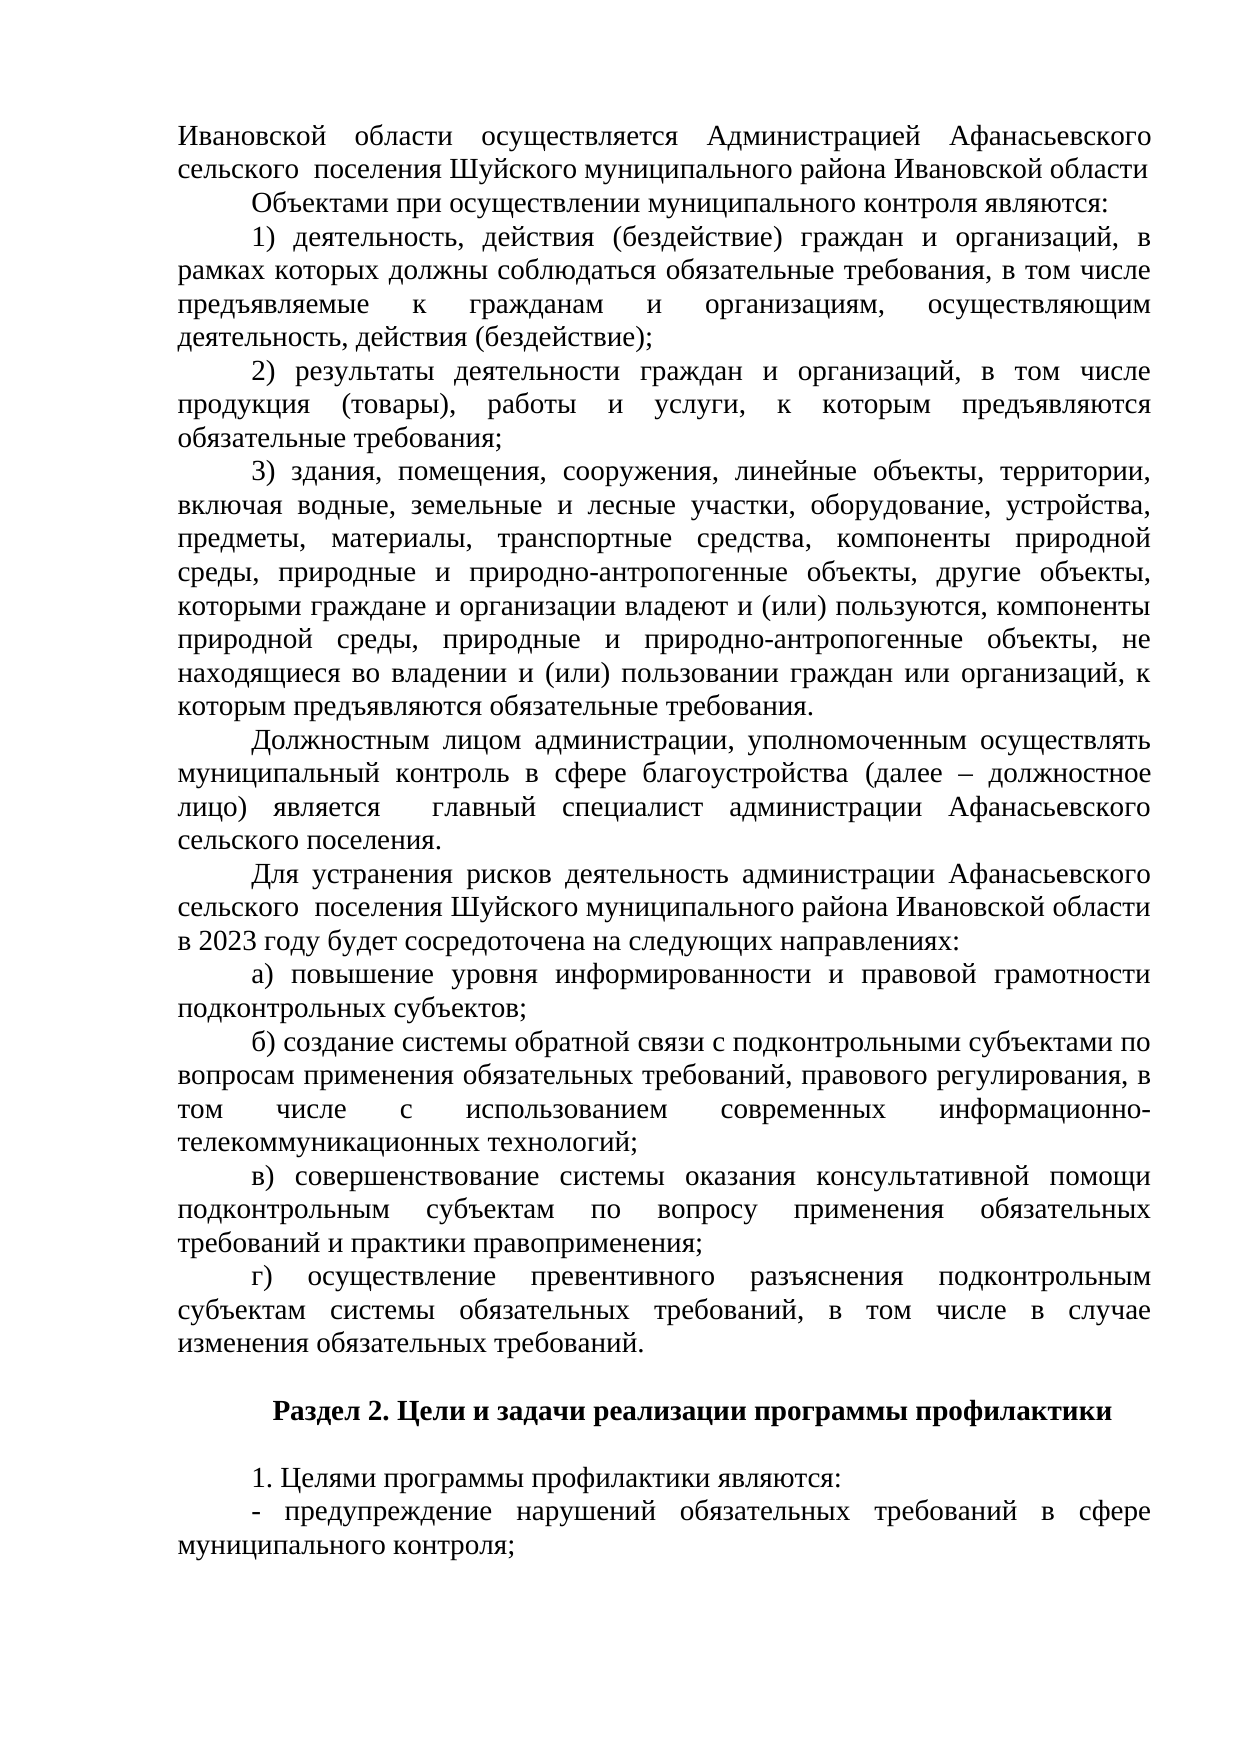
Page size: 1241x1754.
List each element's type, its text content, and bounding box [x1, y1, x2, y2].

text 1) деятельность, действия (бездействие) граждан и организаций, в рамках которых должны соблюдаться обязательные требования, в том числе предъявляемые к гражданам и организациям, осуществляющим деятельность, действия (бездействие); [177, 219, 1152, 353]
text 3) здания, помещения, сооружения, линейные объекты, территории, включая водные, земельные и лесные участки, оборудование, устройства, предметы, материалы, транспортные средства, компоненты природной среды, природные и природно-антропогенные объекты, другие объекты, которыми граждане и организации владеют и (или) пользуются, компоненты природной среды, природные и природно-антропогенные объекты, не находящиеся во владении и (или) пользовании граждан или организаций, к которым предъявляются обязательные требования. [177, 453, 1152, 722]
text Раздел 2. Цели и задачи реализации программы профилактики [233, 1393, 1152, 1426]
text г) осуществление превентивного разъяснения подконтрольным субъектам системы обязательных требований, в том числе в случае изменения обязательных требований. [177, 1258, 1152, 1359]
text 2) результаты деятельности граждан и организаций, в том числе продукция (товары), работы и услуги, к которым предъявляются обязательные требования; [177, 353, 1152, 453]
text Должностным лицом администрации, уполномоченным осуществлять муниципальный контроль в сфере благоустройства (далее – должностное лицо) является главный специалист администрации Афанасьевского сельского поселения. [177, 722, 1152, 856]
text а) повышение уровня информированности и правовой грамотности подконтрольных субъектов; [177, 957, 1152, 1024]
text Для устранения рисков деятельность администрации Афанасьевского сельского поселения Шуйского муниципального района Ивановской области в 2023 году будет сосредоточена на следующих направлениях: [177, 856, 1152, 957]
text 1. Целями программы профилактики являются: [177, 1460, 1152, 1493]
text - предупреждение нарушений обязательных требований в сфере муниципального контроля; [177, 1493, 1152, 1560]
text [177, 118, 1152, 185]
text в) совершенствование системы оказания консультативной помощи подконтрольным субъектам по вопросу применения обязательных требований и практики правоприменения; [177, 1158, 1152, 1258]
text Объектами при осуществлении муниципального контроля являются: [177, 185, 1152, 219]
text б) создание системы обратной связи с подконтрольными субъектами по вопросам применения обязательных требований, правового регулирования, в том числе с использованием современных информационно-телекоммуникационных технологий; [177, 1024, 1152, 1158]
